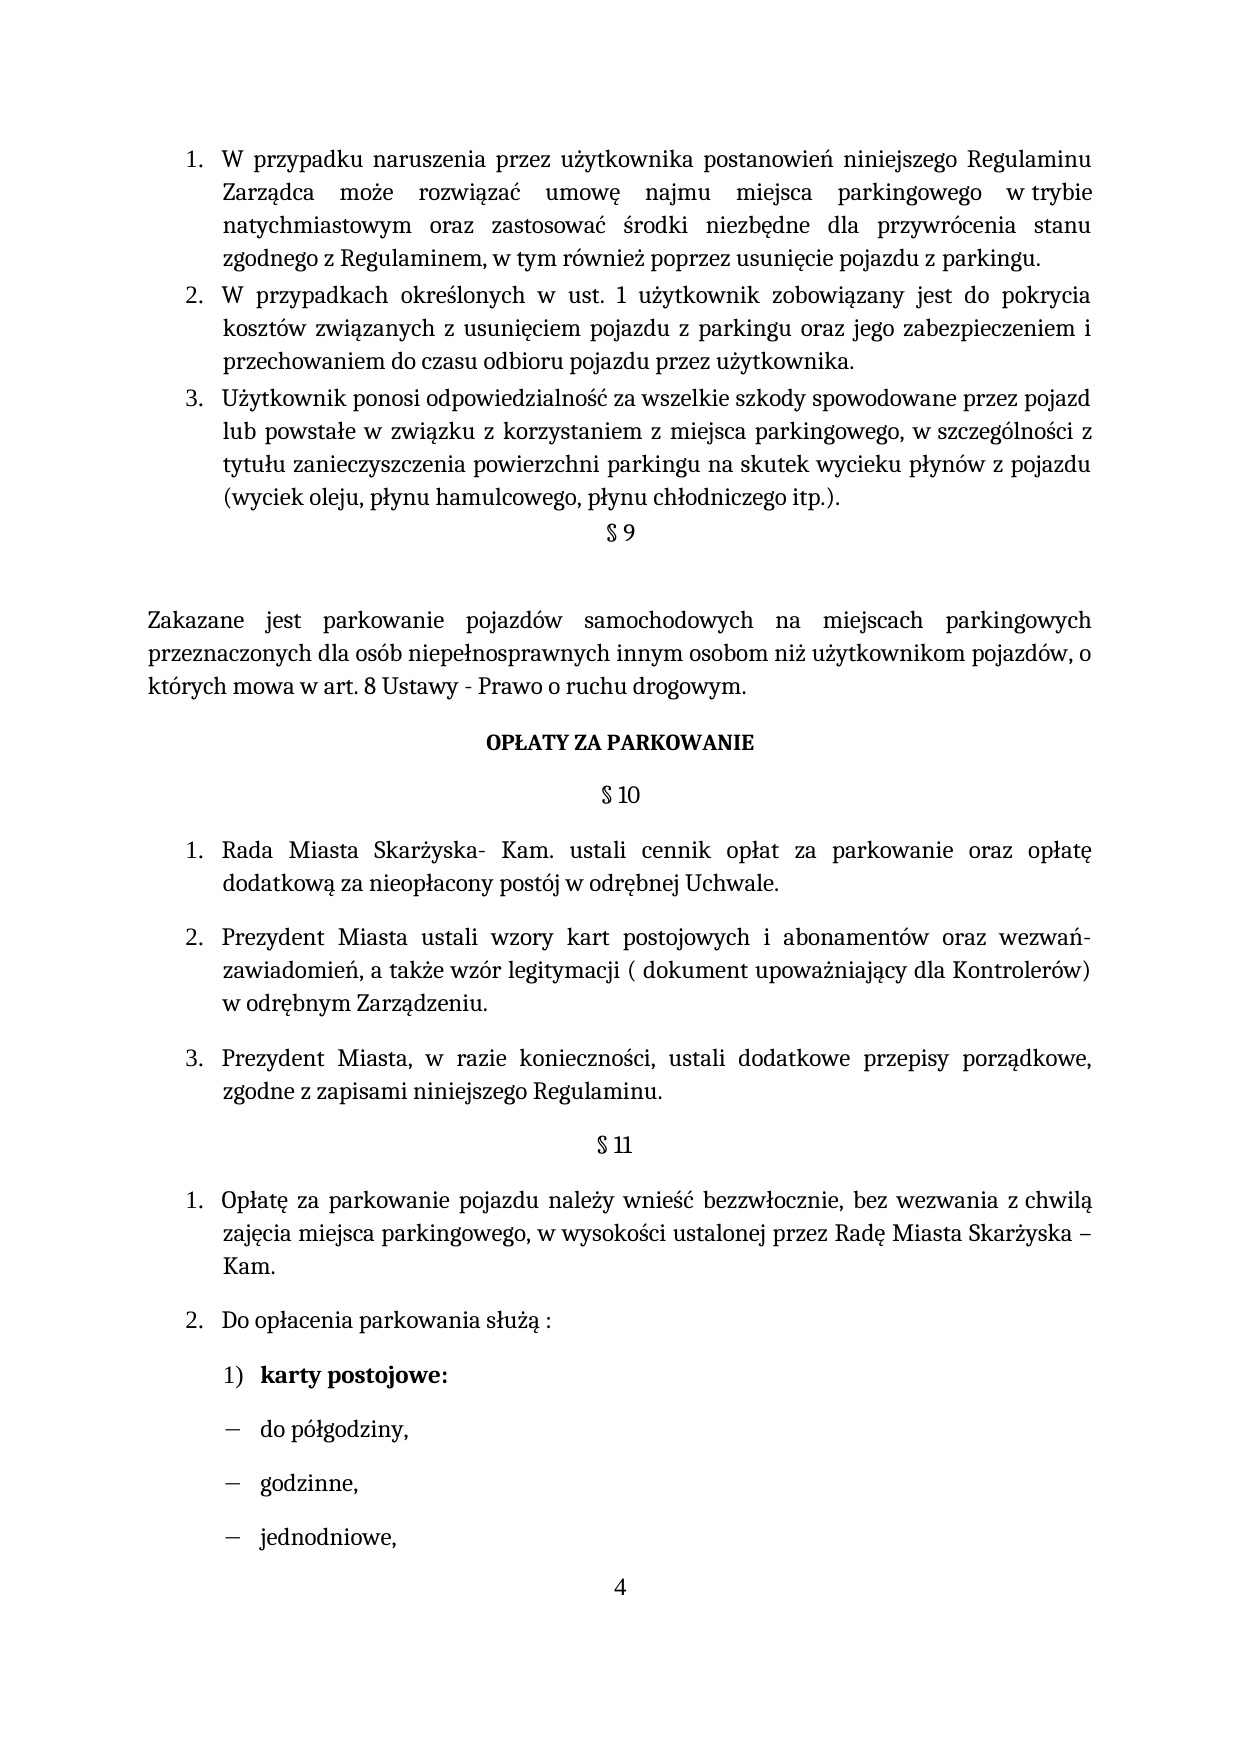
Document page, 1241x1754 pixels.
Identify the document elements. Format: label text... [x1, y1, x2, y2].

text § 10 [148, 781, 1092, 809]
list godzinne, [223, 1469, 1092, 1498]
list karty postojowe: [223, 1360, 1092, 1390]
list Prezydent Miasta ustali wzory kart postojowych i abonamentów oraz wezwań-zawiadomień, a także wzór legitymacji ( dokument upoważniający dla Kontrolerów) w odrębnym Zarządzeniu. [185, 922, 1092, 1018]
text OPŁATY ZA PARKOWANIE [148, 730, 1092, 756]
list Prezydent Miasta, w razie konieczności, ustali dodatkowe przepisy porządkowe, zgodne z zapisami niniejszego Regulaminu. [185, 1043, 1092, 1106]
list jednodniowe, [223, 1523, 1092, 1551]
list W przypadku naruszenia przez użytkownika postanowień niniejszego Regulaminu Zarządca może rozwiązać umowę najmu miejsca parkingowego w trybie natychmiastowym oraz zastosować środki niezbędne dla przywrócenia stanu zgodnego z Regulaminem, w tym również poprzez usunięcie pojazdu z parkingu. [185, 144, 1092, 273]
text Zakazane jest parkowanie pojazdów samochodowych na miejscach parkingowych przeznaczonych dla osób niepełnosprawnych innym osobom niż użytkownikom pojazdów, o których mowa w art. 8 Ustawy - Prawo o ruchu drogowym. [148, 573, 1092, 701]
list Opłatę za parkowanie pojazdu należy wnieść bezzwłocznie, bez wezwania z chwilą zajęcia miejsca parkingowego, w wysokości ustalonej przez Radę Miasta Skarżyska – Kam. [185, 1185, 1092, 1280]
list Do opłacenia parkowania służą : [185, 1305, 1092, 1335]
text § 9 [148, 519, 1092, 548]
text § 11 [516, 1131, 1092, 1159]
list do półgodziny, [223, 1415, 1092, 1444]
list Rada Miasta Skarżyska- Kam. ustali cennik opłat za parkowanie oraz opłatę dodatkową za nieopłacony postój w odrębnej Uchwale. [185, 835, 1092, 897]
list W przypadkach określonych w ust. 1 użytkownik zobowiązany jest do pokrycia kosztów związanych z usunięciem pojazdu z parkingu oraz jego zabezpieczeniem i przechowaniem do czasu odbioru pojazdu przez użytkownika. [185, 280, 1092, 376]
list Użytkownik ponosi odpowiedzialność za wszelkie szkody spowodowane przez pojazd lub powstałe w związku z korzystaniem z miejsca parkingowego, w szczególności z tytułu zanieczyszczenia powierzchni parkingu na skutek wycieku płynów z pojazdu (wyciek oleju, płynu hamulcowego, płynu chłodniczego itp.). [185, 383, 1092, 512]
